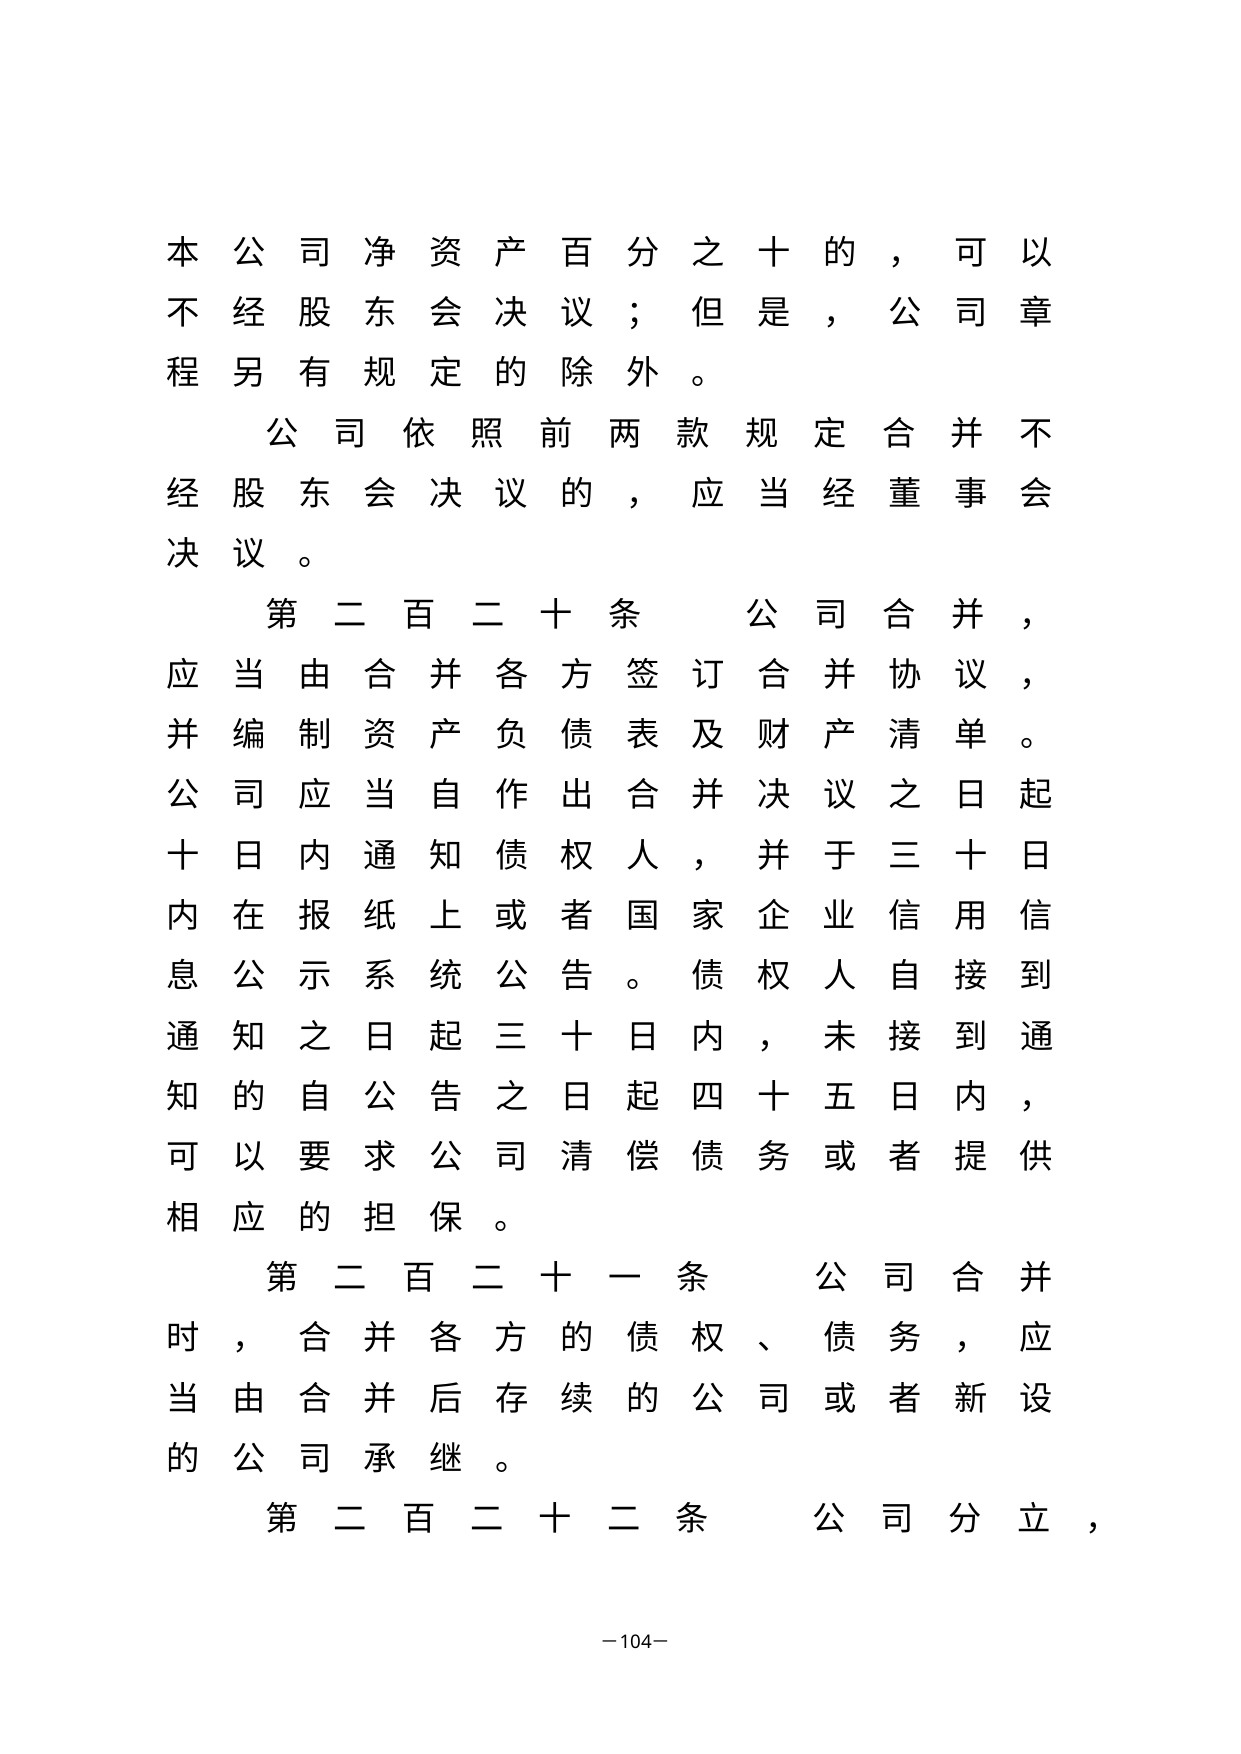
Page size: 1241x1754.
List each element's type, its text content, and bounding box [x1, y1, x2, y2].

text 第二百二十一条 公司合并时，合并各方的债权、债务，应当由合并后存续的公司或者新设的公司承继。 [167, 1245, 1085, 1486]
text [167, 1486, 1085, 1546]
text 公司依照前两款规定合并不经股东会决议的，应当经董事会决议。 [167, 400, 1085, 581]
text 第二百二十条 公司合并，应当由合并各方签订合并协议，并编制资产负债表及财产清单。公司应当自作出合并决议之日起十日内通知债权人，并于三十日内在报纸上或者国家企业信用信息公示系统公告。债权人自接到通知之日起三十日内，未接到通知的自公告之日起四十五日内，可以要求公司清偿债务或者提供相应的担保。 [167, 581, 1085, 1245]
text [167, 219, 1085, 400]
